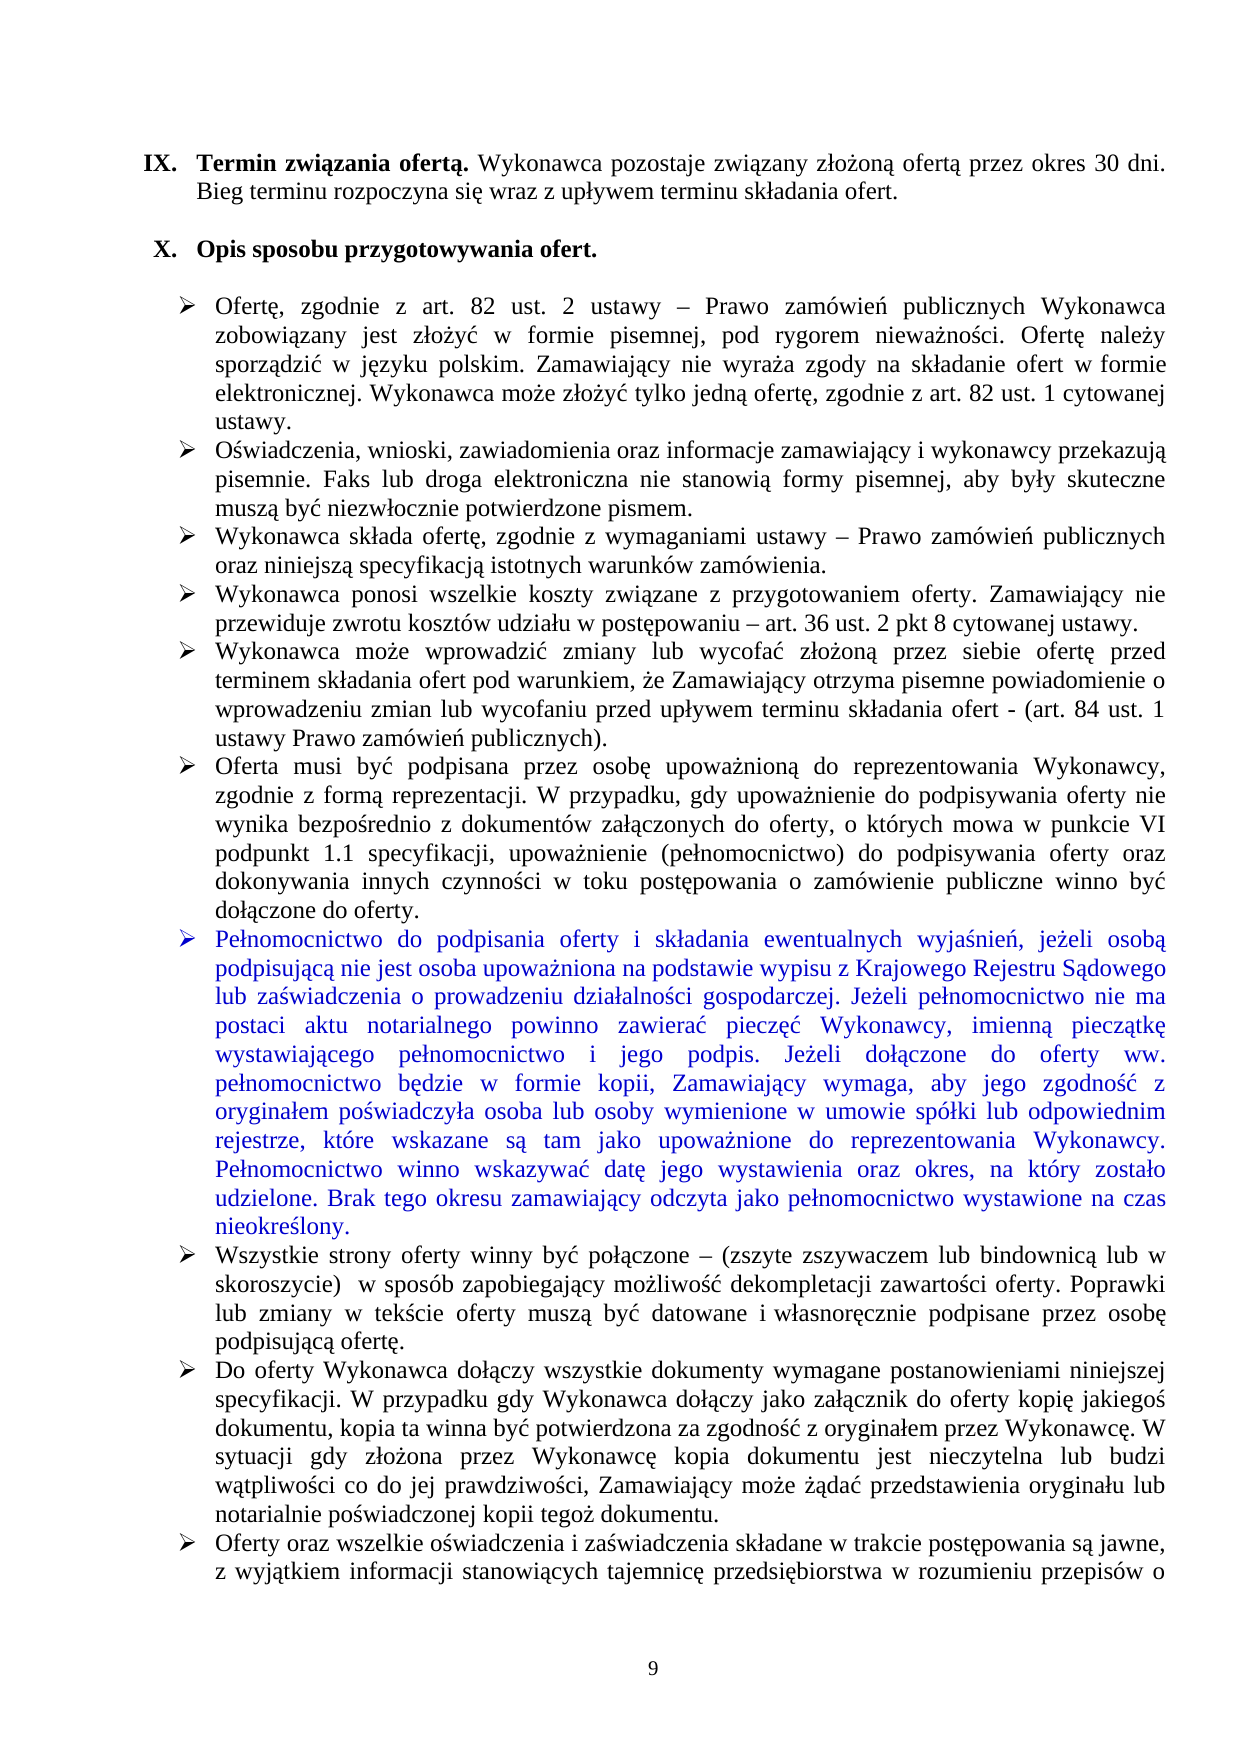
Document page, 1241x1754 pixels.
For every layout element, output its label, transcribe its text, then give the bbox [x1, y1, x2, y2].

list Ofertę, zgodnie z art. 82 ust. 2 ustawy – Prawo zamówień publicznych Wykonawca zobowiązany jest złożyć w formie pisemnej, pod rygorem nieważności. Ofertę należy sporządzić w języku polskim. Zamawiający nie wyraża zgody na składanie ofert w formie elektronicznej. Wykonawca może złożyć tylko jedną ofertę, zgodnie z art. 82 ust. 1 cytowanej ustawy. [177, 291, 1167, 435]
list Pełnomocnictwo do podpisania oferty i składania ewentualnych wyjaśnień, jeżeli osobą podpisującą nie jest osoba upoważniona na podstawie wypisu z Krajowego Rejestru Sądowego lub zaświadczenia o prowadzeniu działalności gospodarczej. Jeżeli pełnomocnictwo nie ma postaci aktu notarialnego powinno zawierać pieczęć Wykonawcy, imienną pieczątkę wystawiającego pełnomocnictwo i jego podpis. Jeżeli dołączone do oferty ww. pełnomocnictwo będzie w formie kopii, Zamawiający wymaga, aby jego zgodność z oryginałem poświadczyła osoba lub osoby wymienione w umowie spółki lub odpowiednim rejestrze, które wskazane są tam jako upoważnione do reprezentowania Wykonawcy. Pełnomocnictwo winno wskazywać datę jego wystawienia oraz okres, na który zostało udzielone. Brak tego okresu zamawiający odczyta jako pełnomocnictwo wystawione na czas nieokreślony. [177, 924, 1167, 1240]
list Wykonawca składa ofertę, zgodnie z wymaganiami ustawy – Prawo zamówień publicznych oraz niniejszą specyfikacją istotnych warunków zamówienia. [177, 521, 1167, 579]
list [177, 1528, 1167, 1585]
list Wykonawca może wprowadzić zmiany lub wycofać złożoną przez siebie ofertę przed terminem składania ofert pod warunkiem, że Zamawiający otrzyma pisemne powiadomienie o wprowadzeniu zmian lub wycofaniu przed upływem terminu składania ofert - (art. 84 ust. 1 ustawy Prawo zamówień publicznych). [177, 636, 1167, 751]
list Wszystkie strony oferty winny być połączone – (zszyte zszywaczem lub bindownicą lub w skoroszycie) w sposób zapobiegający możliwość dekompletacji zawartości oferty. Poprawki lub zmiany w tekście oferty muszą być datowane i własnoręcznie podpisane przez osobę podpisującą ofertę. [177, 1240, 1167, 1355]
list Oświadczenia, wnioski, zawiadomienia oraz informacje zamawiający i wykonawcy przekazują pisemnie. Faks lub droga elektroniczna nie stanowią formy pisemnej, aby były skuteczne muszą być niezwłocznie potwierdzone pismem. [177, 435, 1167, 521]
list Termin związania ofertą. Wykonawca pozostaje związany złożoną ofertą przez okres 30 dni. Bieg terminu rozpoczyna się wraz z upływem terminu składania ofert. [177, 148, 1167, 205]
list Opis sposobu przygotowywania ofert. [177, 234, 1167, 263]
list Wykonawca ponosi wszelkie koszty związane z przygotowaniem oferty. Zamawiający nie przewiduje zwrotu kosztów udziału w postępowaniu – art. 36 ust. 2 pkt 8 cytowanej ustawy. [177, 579, 1167, 636]
list Do oferty Wykonawca dołączy wszystkie dokumenty wymagane postanowieniami niniejszej specyfikacji. W przypadku gdy Wykonawca dołączy jako załącznik do oferty kopię jakiegoś dokumentu, kopia ta winna być potwierdzona za zgodność z oryginałem przez Wykonawcę. W sytuacji gdy złożona przez Wykonawcę kopia dokumentu jest nieczytelna lub budzi wątpliwości co do jej prawdziwości, Zamawiający może żądać przedstawienia oryginału lub notarialnie poświadczonej kopii tegoż dokumentu. [177, 1355, 1167, 1528]
list Oferta musi być podpisana przez osobę upoważnioną do reprezentowania Wykonawcy, zgodnie z formą reprezentacji. W przypadku, gdy upoważnienie do podpisywania oferty nie wynika bezpośrednio z dokumentów załączonych do oferty, o których mowa w punkcie VI podpunkt 1.1 specyfikacji, upoważnienie (pełnomocnictwo) do podpisywania oferty oraz dokonywania innych czynności w toku postępowania o zamówienie publiczne winno być dołączone do oferty. [177, 751, 1167, 924]
